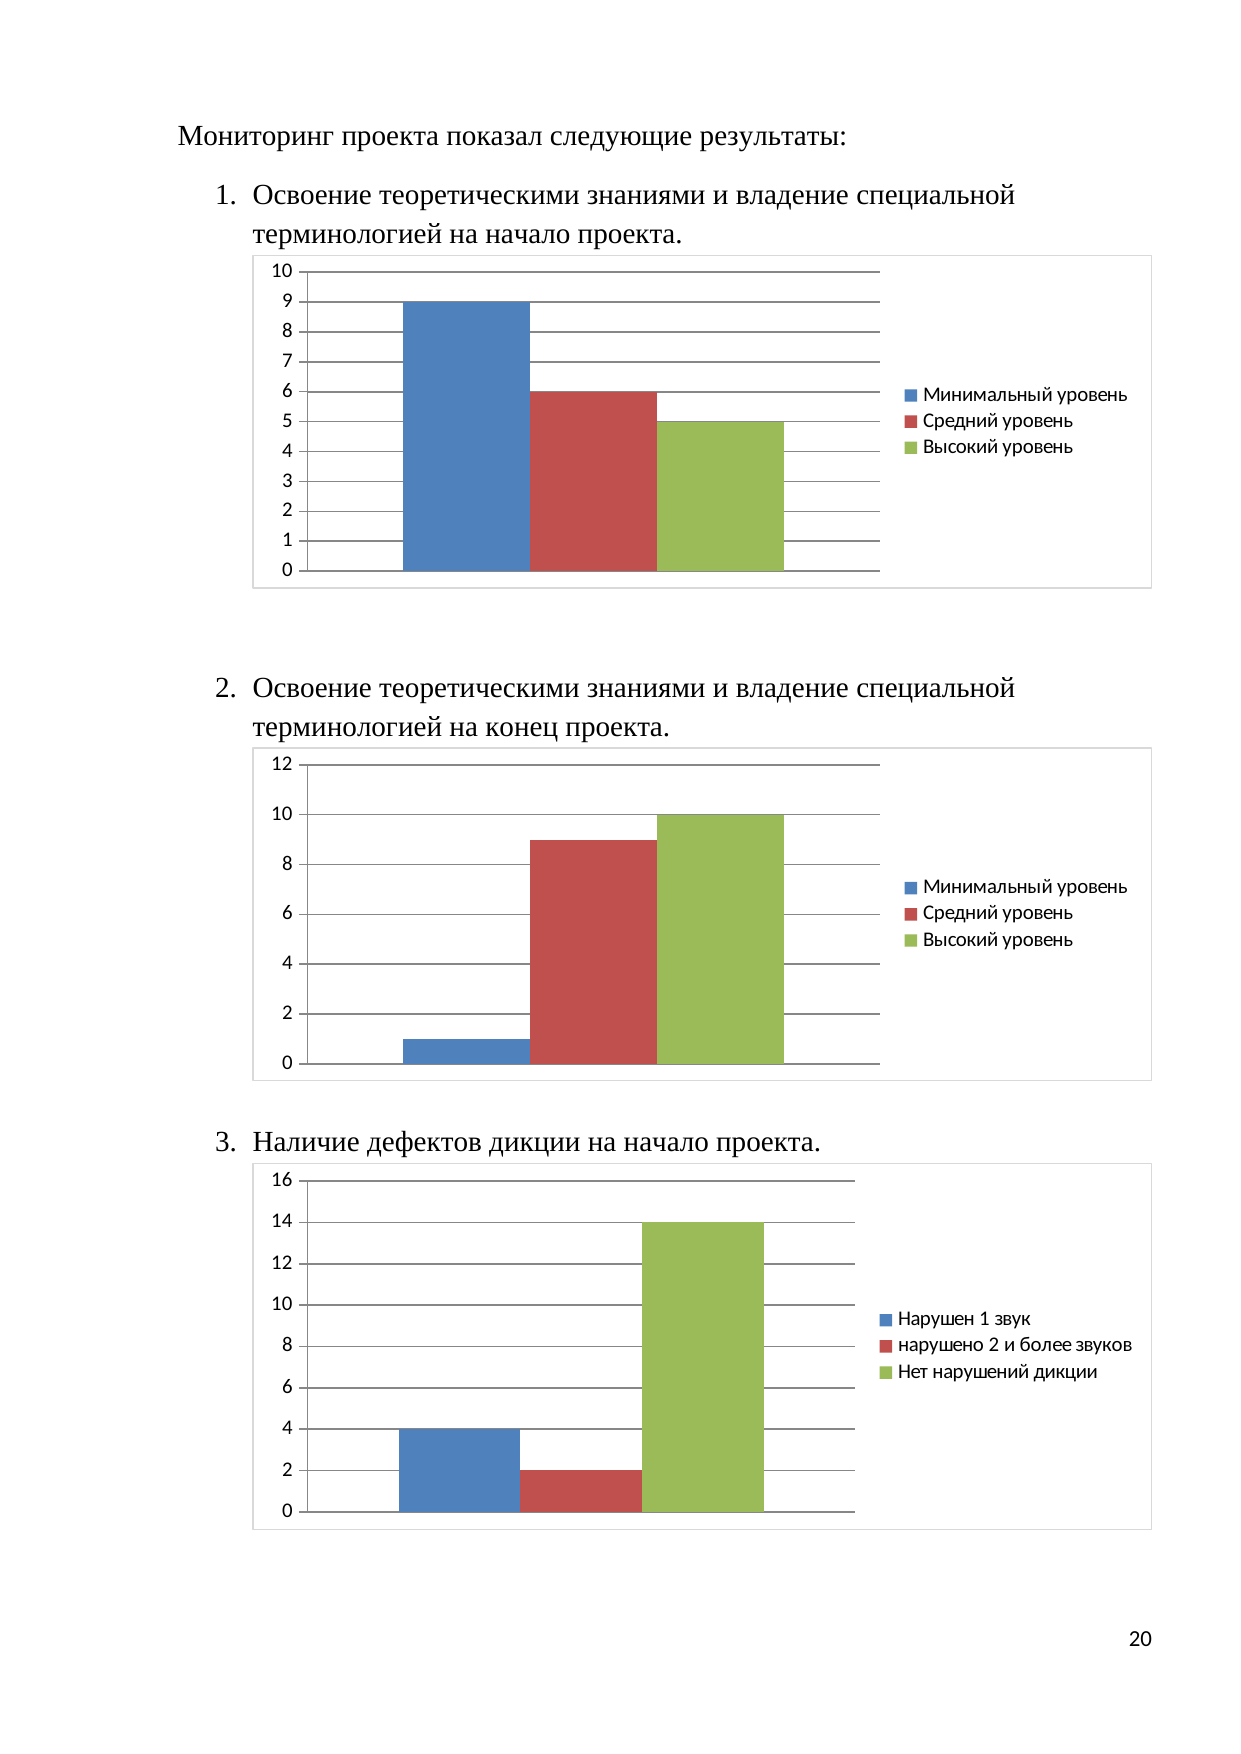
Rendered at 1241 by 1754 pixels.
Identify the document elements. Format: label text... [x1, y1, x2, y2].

text Мониторинг проекта показал следующие результаты: [177, 118, 1152, 152]
list Освоение теоретическими знаниями и владение специальной терминологией на начало проекта. [215, 177, 1152, 249]
list Освоение теоретическими знаниями и владение специальной терминологией на конец проекта. [215, 670, 1152, 742]
list Наличие дефектов дикции на начало проекта. [215, 1124, 1152, 1158]
